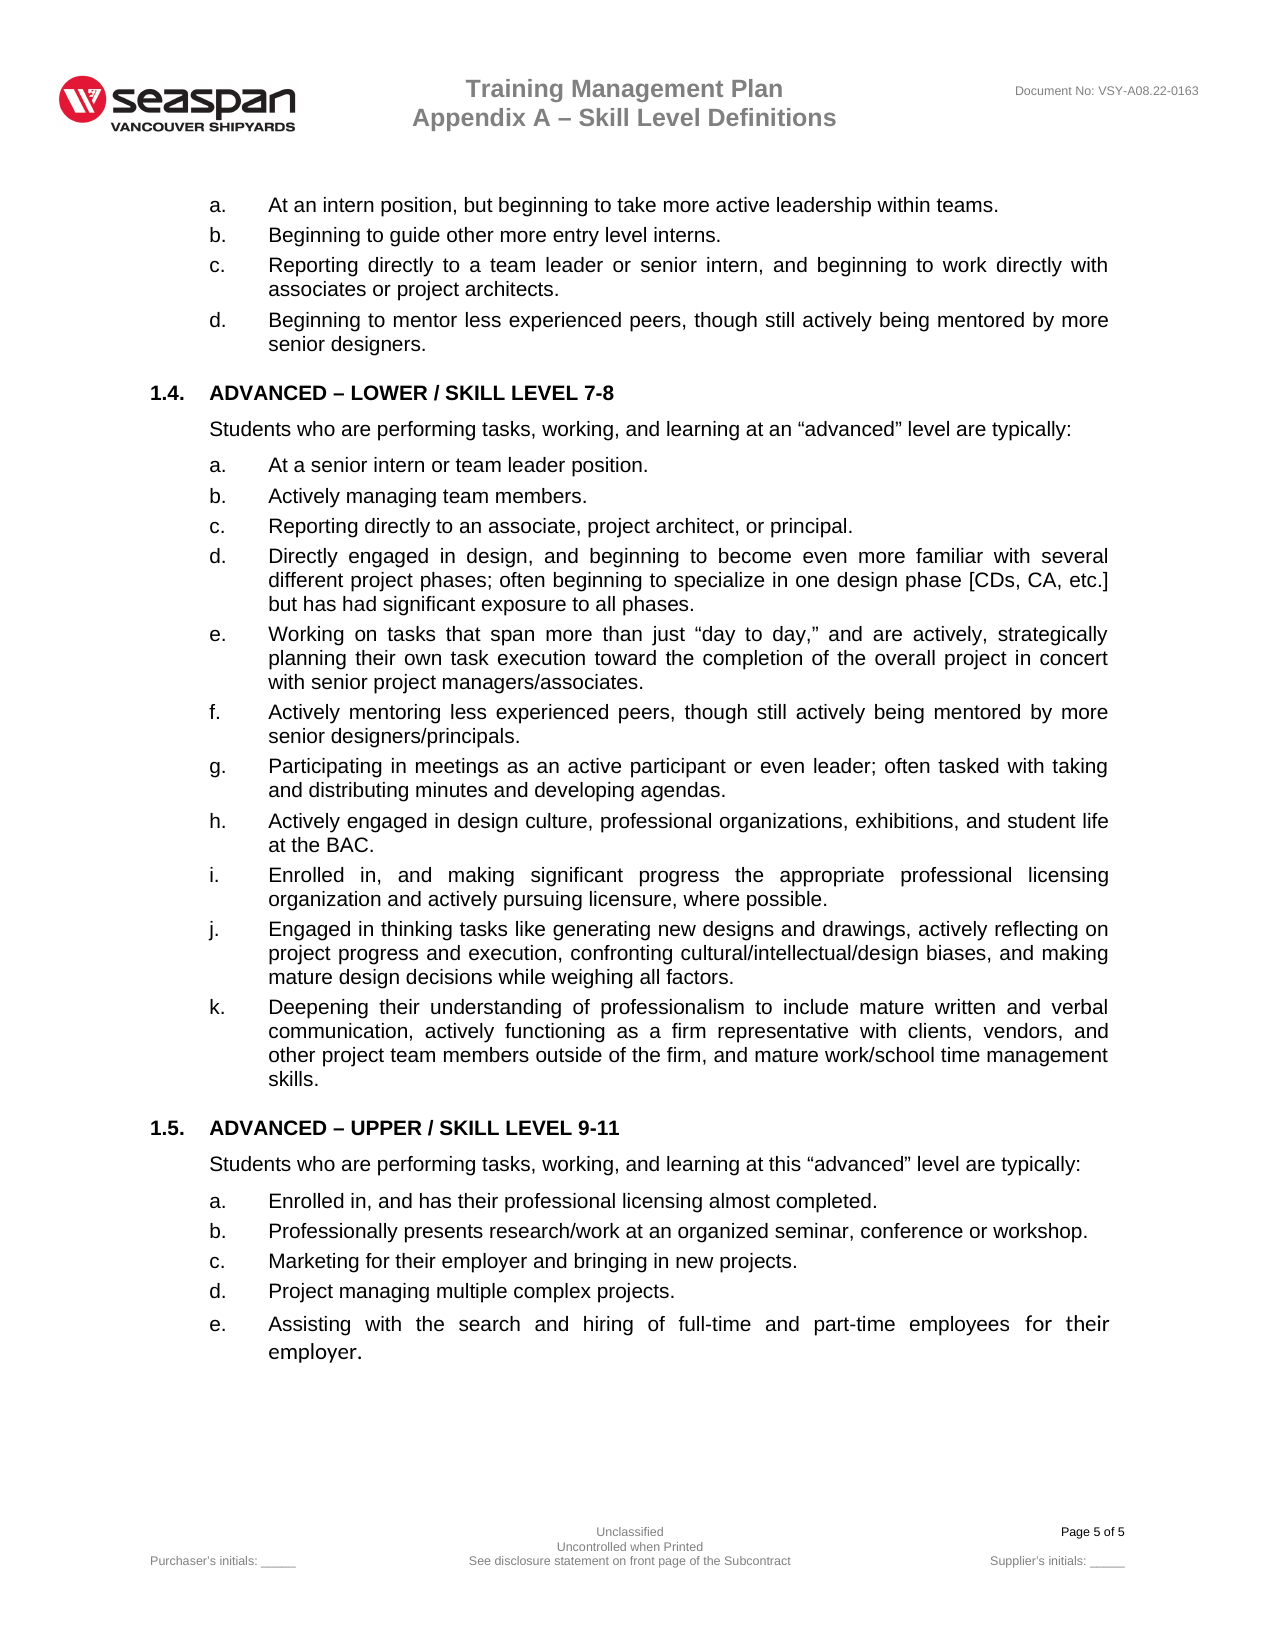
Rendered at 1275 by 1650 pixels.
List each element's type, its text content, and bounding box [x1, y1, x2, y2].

list At a senior intern or team leader position. [209, 453, 1110, 477]
picture [54, 73, 300, 134]
list Actively engaged in design culture, professional organizations, exhibitions, and student life at the BAC. [209, 808, 1110, 856]
list Project managing multiple complex projects. [209, 1279, 1110, 1303]
list Enrolled in, and making significant progress the appropriate professional licensing organization and actively pursuing licensure, where possible. [209, 863, 1110, 911]
list Beginning to mentor less experienced peers, though still actively being mentored by more senior designers. [209, 307, 1110, 355]
list Marketing for their employer and bringing in new projects. [209, 1249, 1110, 1273]
list Engaged in thinking tasks like generating new designs and drawings, actively reflecting on project progress and execution, confronting cultural/intellectual/design biases, and making mature design decisions while weighing all factors. [209, 917, 1110, 989]
list ADVANCED – UPPER / SKILL LEVEL 9-11 [150, 1116, 1110, 1140]
list Assisting with the search and hiring of full-time and part-time employees for their employer. [209, 1309, 1110, 1366]
list Deepening their understanding of professionalism to include mature written and verbal communication, actively functioning as a firm representative with clients, vendors, and other project team members outside of the firm, and mature work/school time management skills. [209, 995, 1110, 1091]
text Students who are performing tasks, working, and learning at an “advanced” level are typically: [209, 417, 1093, 441]
list Professionally presents research/work at an organized seminar, conference or workshop. [209, 1219, 1110, 1243]
list Working on tasks that span more than just “day to day,” and are actively, strategically planning their own task execution toward the completion of the overall project in concert with senior project managers/associates. [209, 622, 1110, 694]
list Directly engaged in design, and beginning to become even more familiar with several different project phases; often beginning to specialize in one design phase [CDs, CA, etc.] but has had significant exposure to all phases. [209, 544, 1110, 616]
list Actively managing team members. [209, 483, 1110, 507]
text Students who are performing tasks, working, and learning at this “advanced” level are typically: [209, 1152, 1093, 1176]
list Reporting directly to an associate, project architect, or principal. [209, 514, 1110, 538]
list Reporting directly to a team leader or senior intern, and beginning to work directly with associates or project architects. [209, 253, 1110, 301]
list Participating in meetings as an active participant or even leader; often tasked with taking and distributing minutes and developing agendas. [209, 754, 1110, 802]
list Beginning to guide other more entry level interns. [209, 223, 1110, 247]
list Actively mentoring less experienced peers, though still actively being mentored by more senior designers/principals. [209, 700, 1110, 748]
list Enrolled in, and has their professional licensing almost completed. [209, 1189, 1110, 1213]
list ADVANCED – LOWER / SKILL LEVEL 7-8 [150, 380, 1110, 404]
list At an intern position, but beginning to take more active leadership within teams. [209, 193, 1110, 217]
